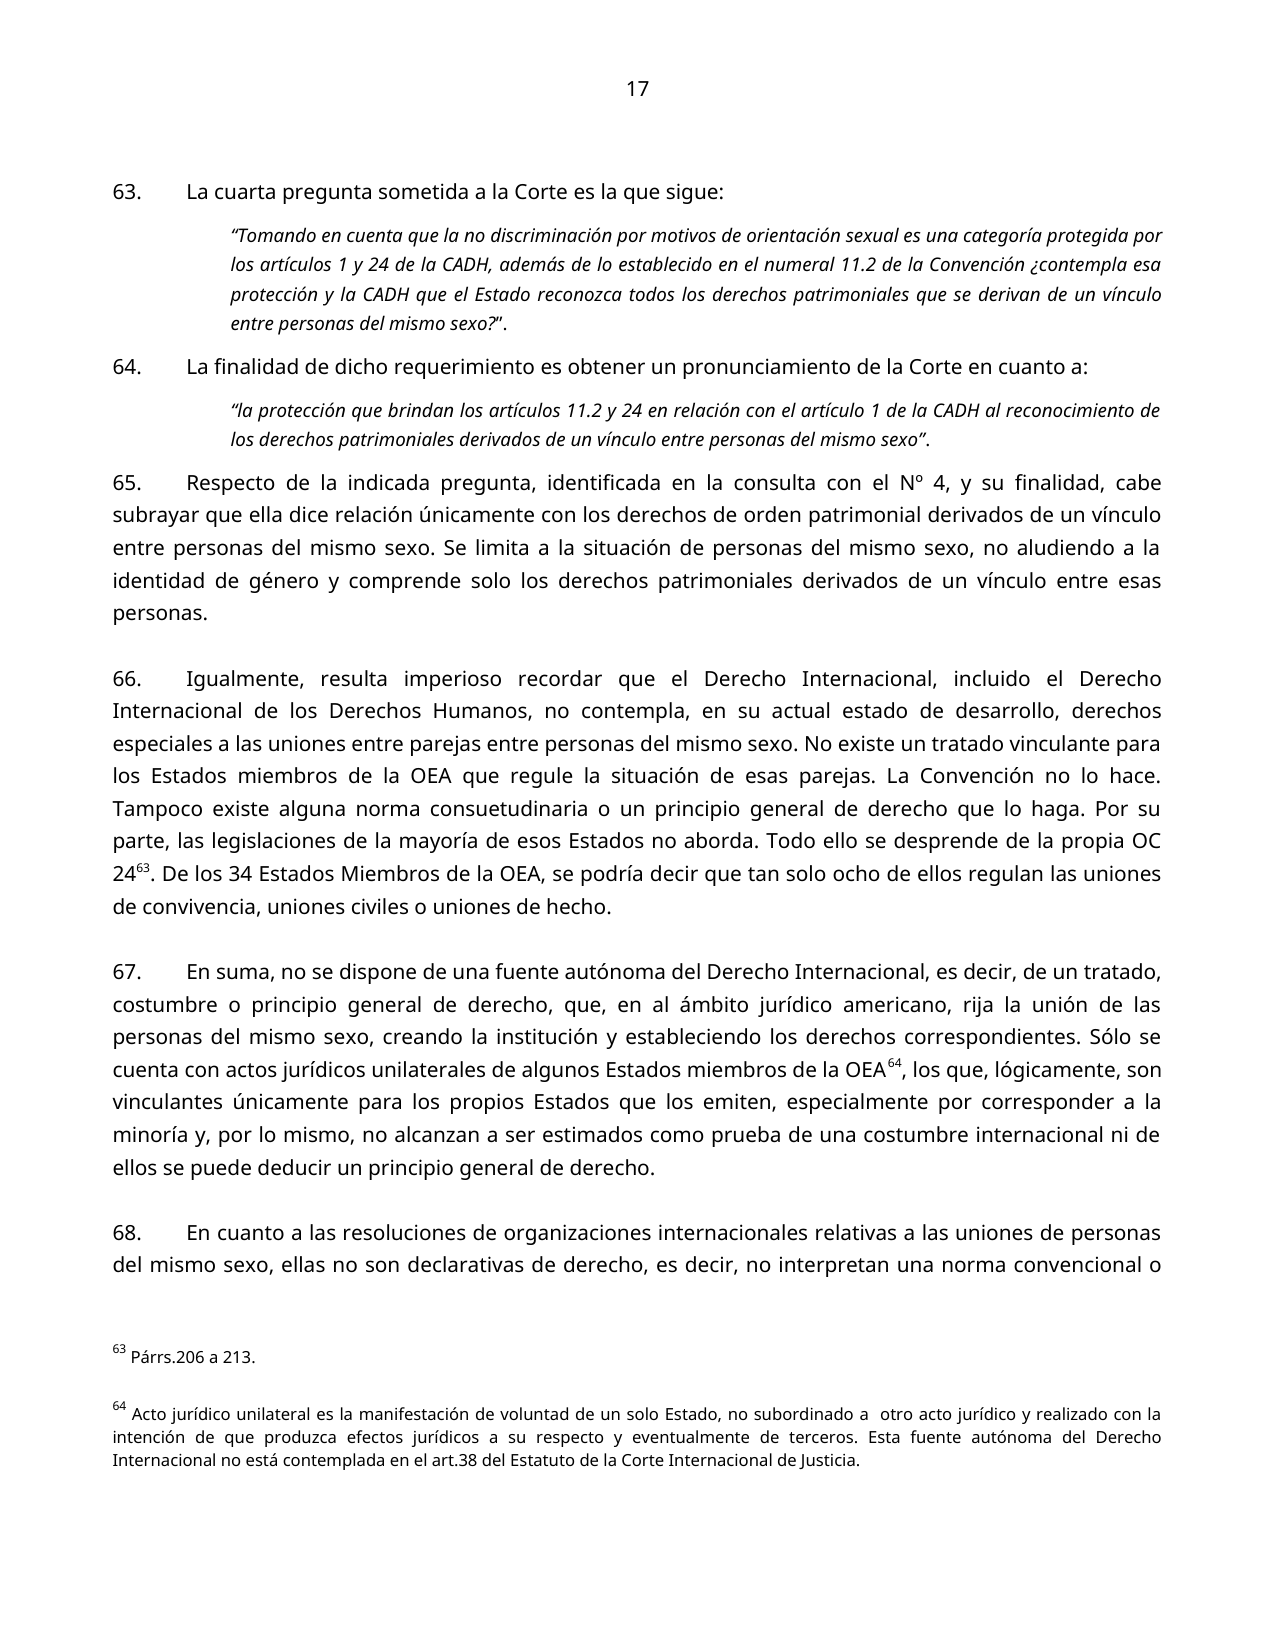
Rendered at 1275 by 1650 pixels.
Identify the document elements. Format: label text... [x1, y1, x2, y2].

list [112, 1218, 1163, 1279]
list Respecto de la indicada pregunta, identificada en la consulta con el Nº 4, y su finalidad, cabe subrayar que ella dice relación únicamente con los derechos de orden patrimonial derivados de un vínculo entre personas del mismo sexo. Se limita a la situación de personas del mismo sexo, no aludiendo a la identidad de género y comprende solo los derechos patrimoniales derivados de un vínculo entre esas personas. [112, 468, 1163, 627]
text “Tomando en cuenta que la no discriminación por motivos de orientación sexual es una categoría protegida por los artículos 1 y 24 de la CADH, además de lo establecido en el numeral 11.2 de la Convención ¿contempla esa protección y la CADH que el Estado reconozca todos los derechos patrimoniales que se derivan de un vínculo entre personas del mismo sexo?”. [230, 222, 1163, 336]
list Igualmente, resulta imperioso recordar que el Derecho Internacional, incluido el Derecho Internacional de los Derechos Humanos, no contempla, en su actual estado de desarrollo, derechos especiales a las uniones entre parejas entre personas del mismo sexo. No existe un tratado vinculante para los Estados miembros de la OEA que regule la situación de esas parejas. La Convención no lo hace. Tampoco existe alguna norma consuetudinaria o un principio general de derecho que lo haga. Por su parte, las legislaciones de la mayoría de esos Estados no aborda. Todo ello se desprende de la propia OC 24. De los 34 Estados Miembros de la OEA, se podría decir que tan solo ocho de ellos regulan las uniones de convivencia, uniones civiles o uniones de hecho. [112, 664, 1163, 920]
list En suma, no se dispone de una fuente autónoma del Derecho Internacional, es decir, de un tratado, costumbre o principio general de derecho, que, en al ámbito jurídico americano, rija la unión de las personas del mismo sexo, creando la institución y estableciendo los derechos correspondientes. Sólo se cuenta con actos jurídicos unilaterales de algunos Estados miembros de la OEA, los que, lógicamente, son vinculantes únicamente para los propios Estados que los emiten, especialmente por corresponder a la minoría y, por lo mismo, no alcanzan a ser estimados como prueba de una costumbre internacional ni de ellos se puede deducir un principio general de derecho. [112, 957, 1163, 1181]
list La cuarta pregunta sometida a la Corte es la que sigue: [112, 177, 1163, 206]
text “la protección que brindan los artículos 11.2 y 24 en relación con el artículo 1 de la CADH al reconocimiento de los derechos patrimoniales derivados de un vínculo entre personas del mismo sexo”. [230, 397, 1163, 452]
list La finalidad de dicho requerimiento es obtener un pronunciamiento de la Corte en cuanto a: [112, 352, 1163, 380]
